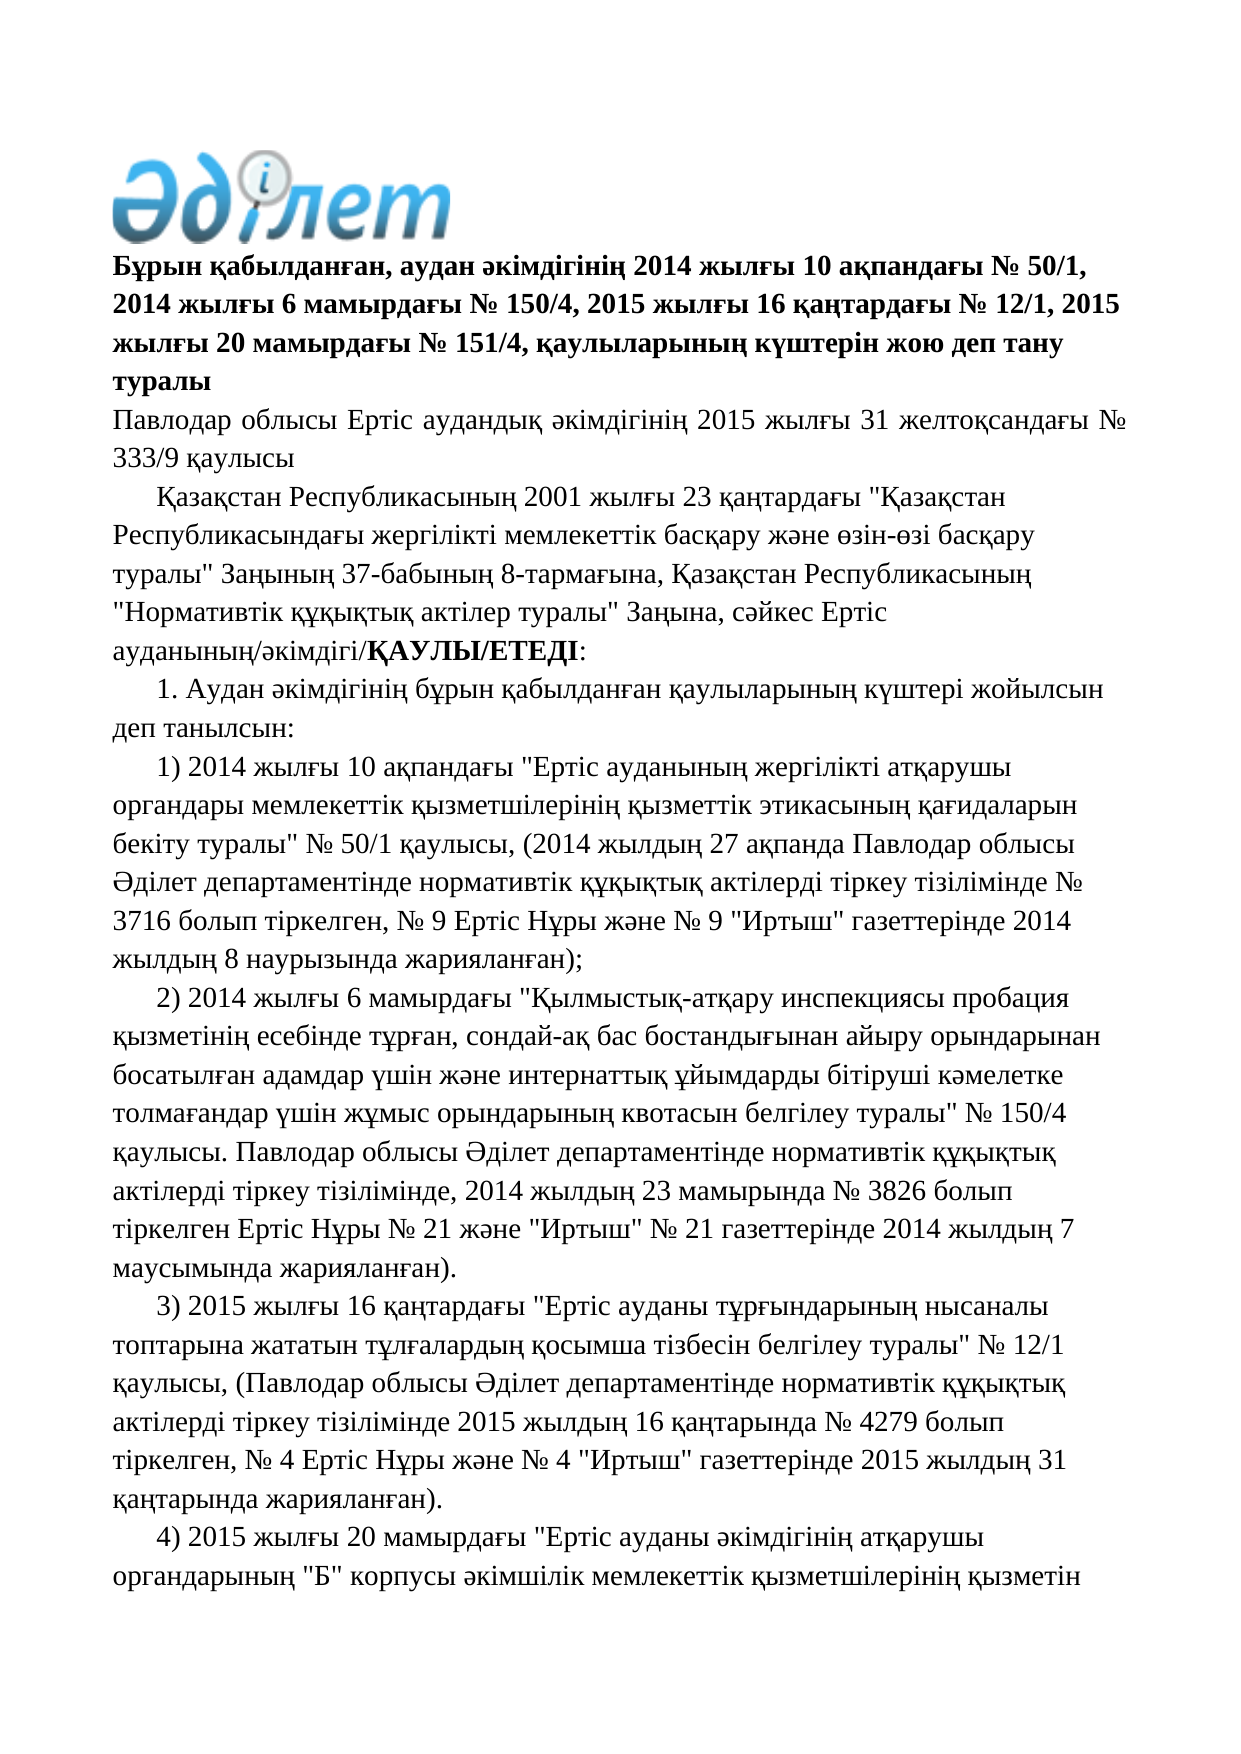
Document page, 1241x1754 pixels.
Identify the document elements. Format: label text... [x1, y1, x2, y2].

text Павлодар облысы Ертіс аудандық әкімдігінің 2015 жылғы 31 желтоқсандағы № 333/9 қаулысы [112, 402, 1128, 474]
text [112, 479, 1128, 1592]
picture [112, 150, 451, 244]
text Бұрын қабылданған, аудан әкімдігінің 2014 жылғы 10 ақпандағы № 50/1, 2014 жылғы 6 мамырдағы № 150/4, 2015 жылғы 16 қаңтардағы № 12/1, 2015 жылғы 20 мамырдағы № 151/4, қаулыларының күштерін жою деп тану туралы [112, 248, 1128, 397]
